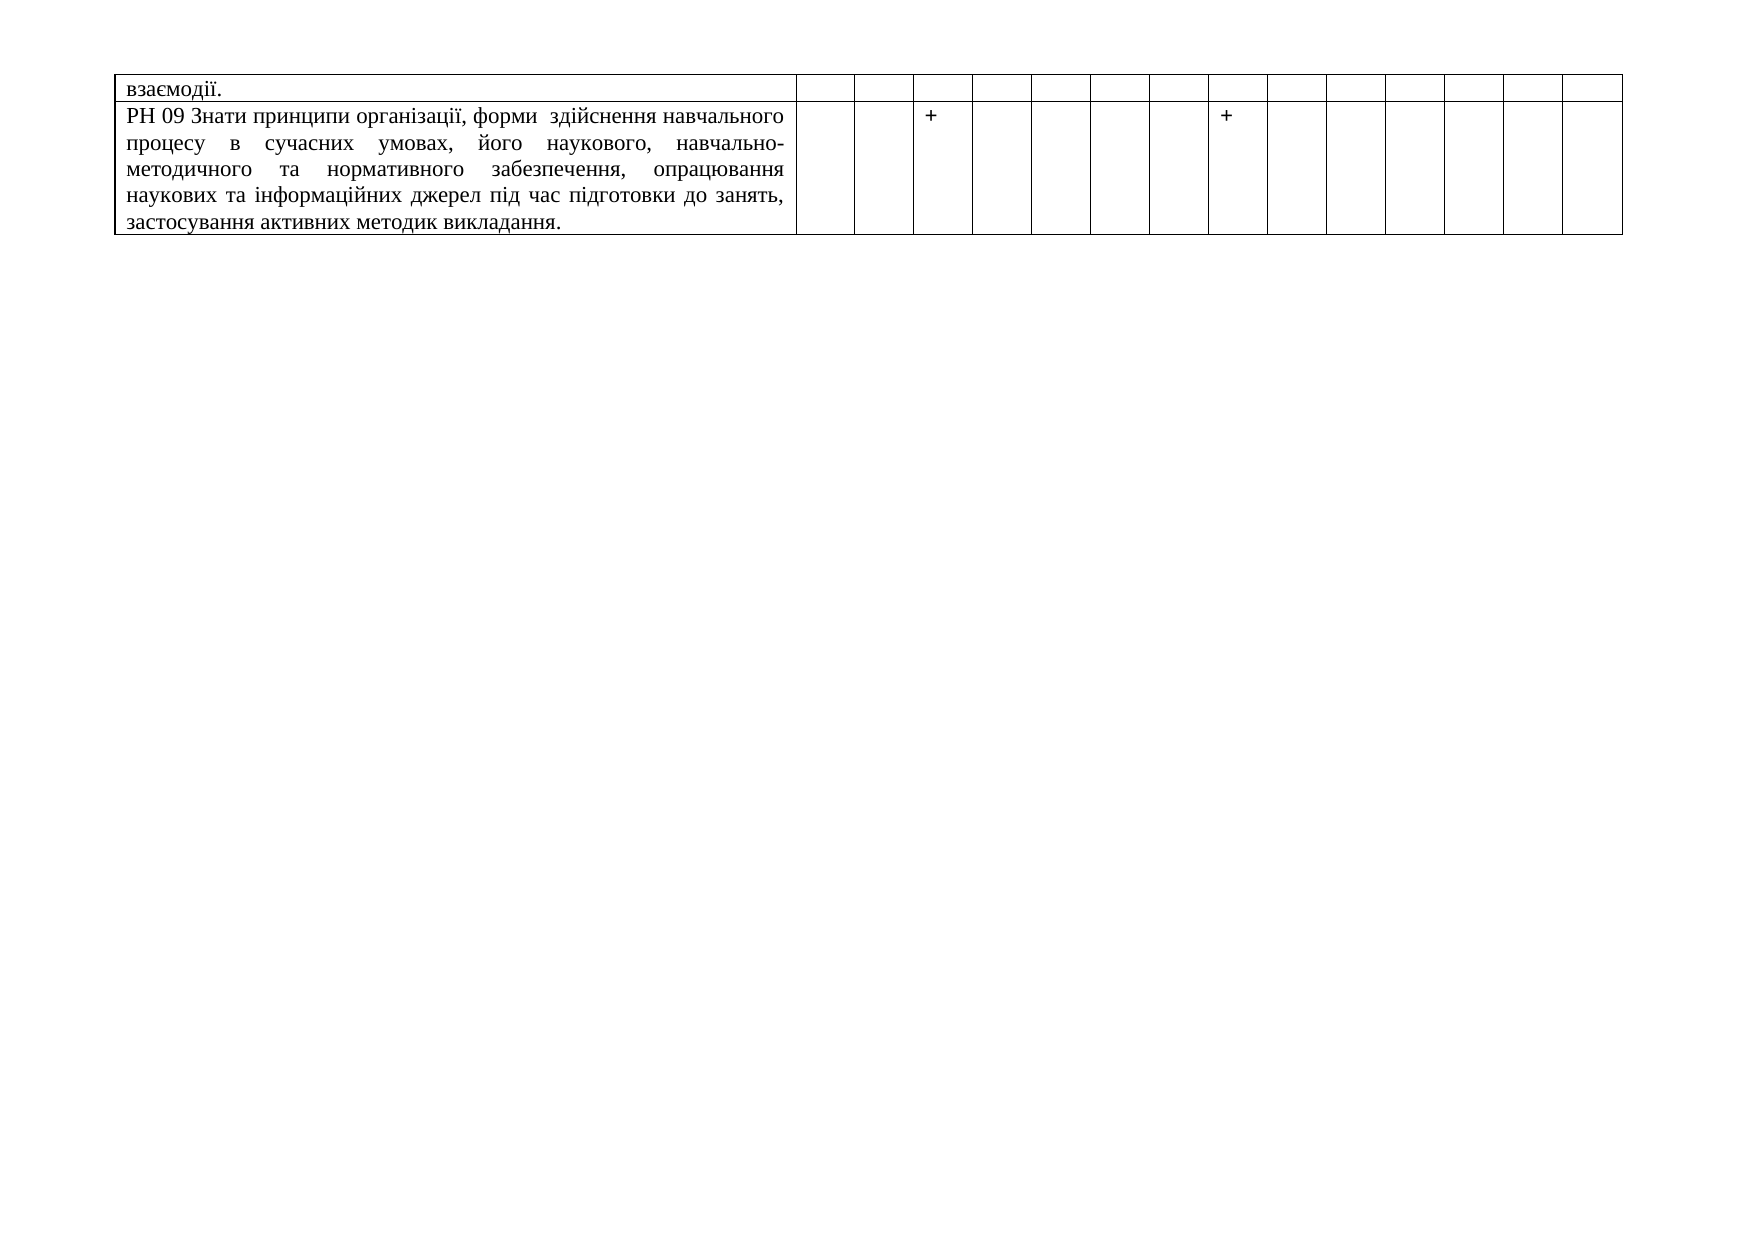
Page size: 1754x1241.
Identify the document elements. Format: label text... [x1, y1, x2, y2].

table_cell + [1209, 75, 1267, 101]
table_cell [1268, 75, 1326, 101]
table_cell [855, 75, 913, 101]
table_cell [1445, 102, 1503, 234]
table_cell [1327, 75, 1385, 101]
table_cell [1032, 75, 1090, 101]
table_cell [1091, 75, 1149, 101]
table_cell [973, 75, 1031, 101]
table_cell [116, 75, 796, 101]
table_cell [1445, 75, 1503, 101]
table_cell [1386, 75, 1444, 101]
table_cell [1386, 102, 1444, 234]
table_cell [797, 75, 854, 101]
table_cell [973, 102, 1031, 234]
table_cell [855, 102, 913, 234]
table_cell [1563, 102, 1622, 234]
table_cell [1268, 102, 1326, 234]
table_cell [797, 102, 854, 234]
table_cell + [914, 102, 972, 234]
table_cell [1504, 102, 1562, 234]
table_cell [1563, 75, 1622, 101]
table_cell [1150, 102, 1208, 234]
table_cell + [914, 75, 972, 101]
table_cell [1327, 102, 1385, 234]
table_cell [1032, 102, 1090, 234]
table_cell [1504, 75, 1562, 101]
table_cell [1091, 102, 1149, 234]
table_cell + [1209, 102, 1267, 234]
table_cell [1150, 75, 1208, 101]
table_cell РН 09 Знати принципи організації, форми здійснення навчального процесу в сучасних умовах, його наукового, навчально-методичного та нормативного забезпечення, опрацювання наукових та інформаційних джерел під час підготовки до занять, застосування активних методик викладання. [116, 102, 796, 234]
